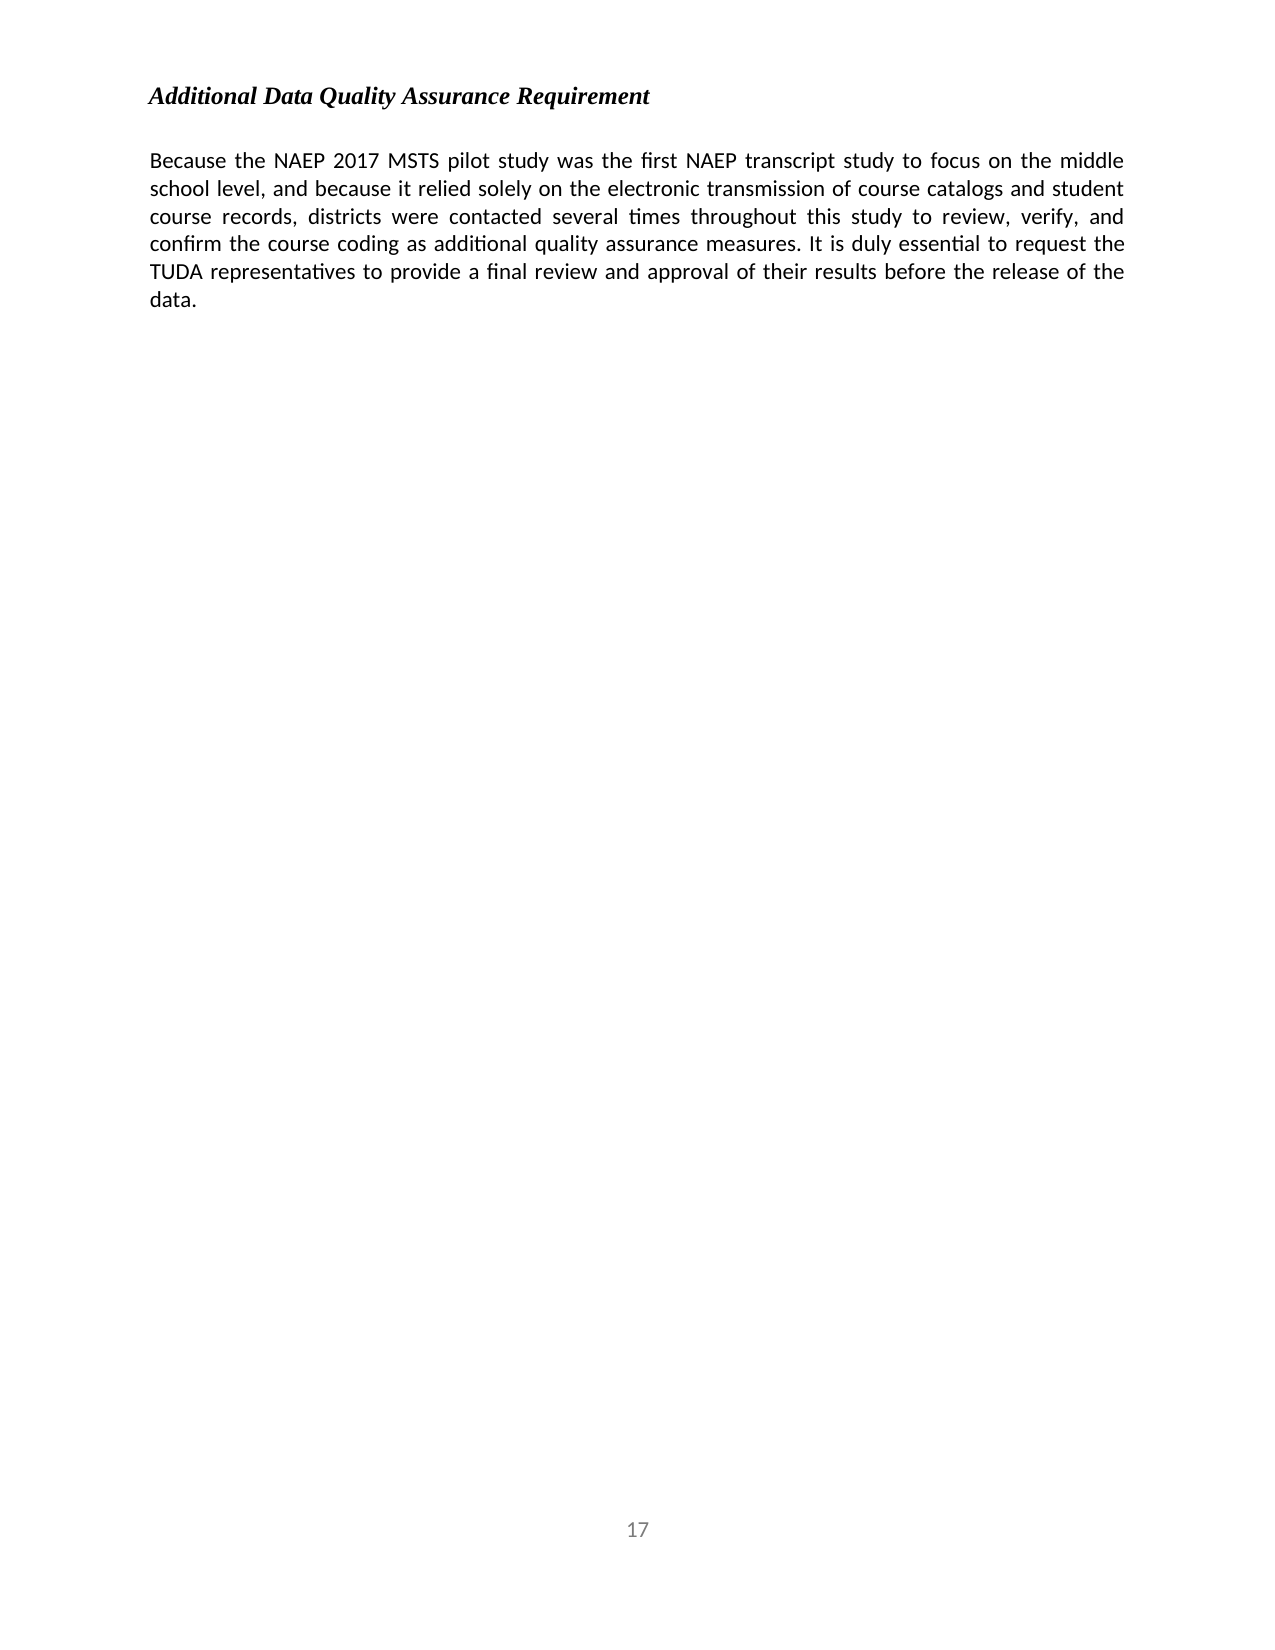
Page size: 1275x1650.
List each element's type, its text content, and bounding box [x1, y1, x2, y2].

text Because the NAEP 2017 MSTS pilot study was the first NAEP transcript study to focus on the middle school level, and because it relied solely on the electronic transmission of course catalogs and student course records, districts were contacted several times throughout this study to review, verify, and confirm the course coding as additional quality assurance measures. It is duly essential to request the TUDA representatives to provide a final review and approval of their results before the release of the data. [149, 146, 1127, 313]
subtitle Additional Data Quality Assurance Requirement [148, 81, 1126, 110]
